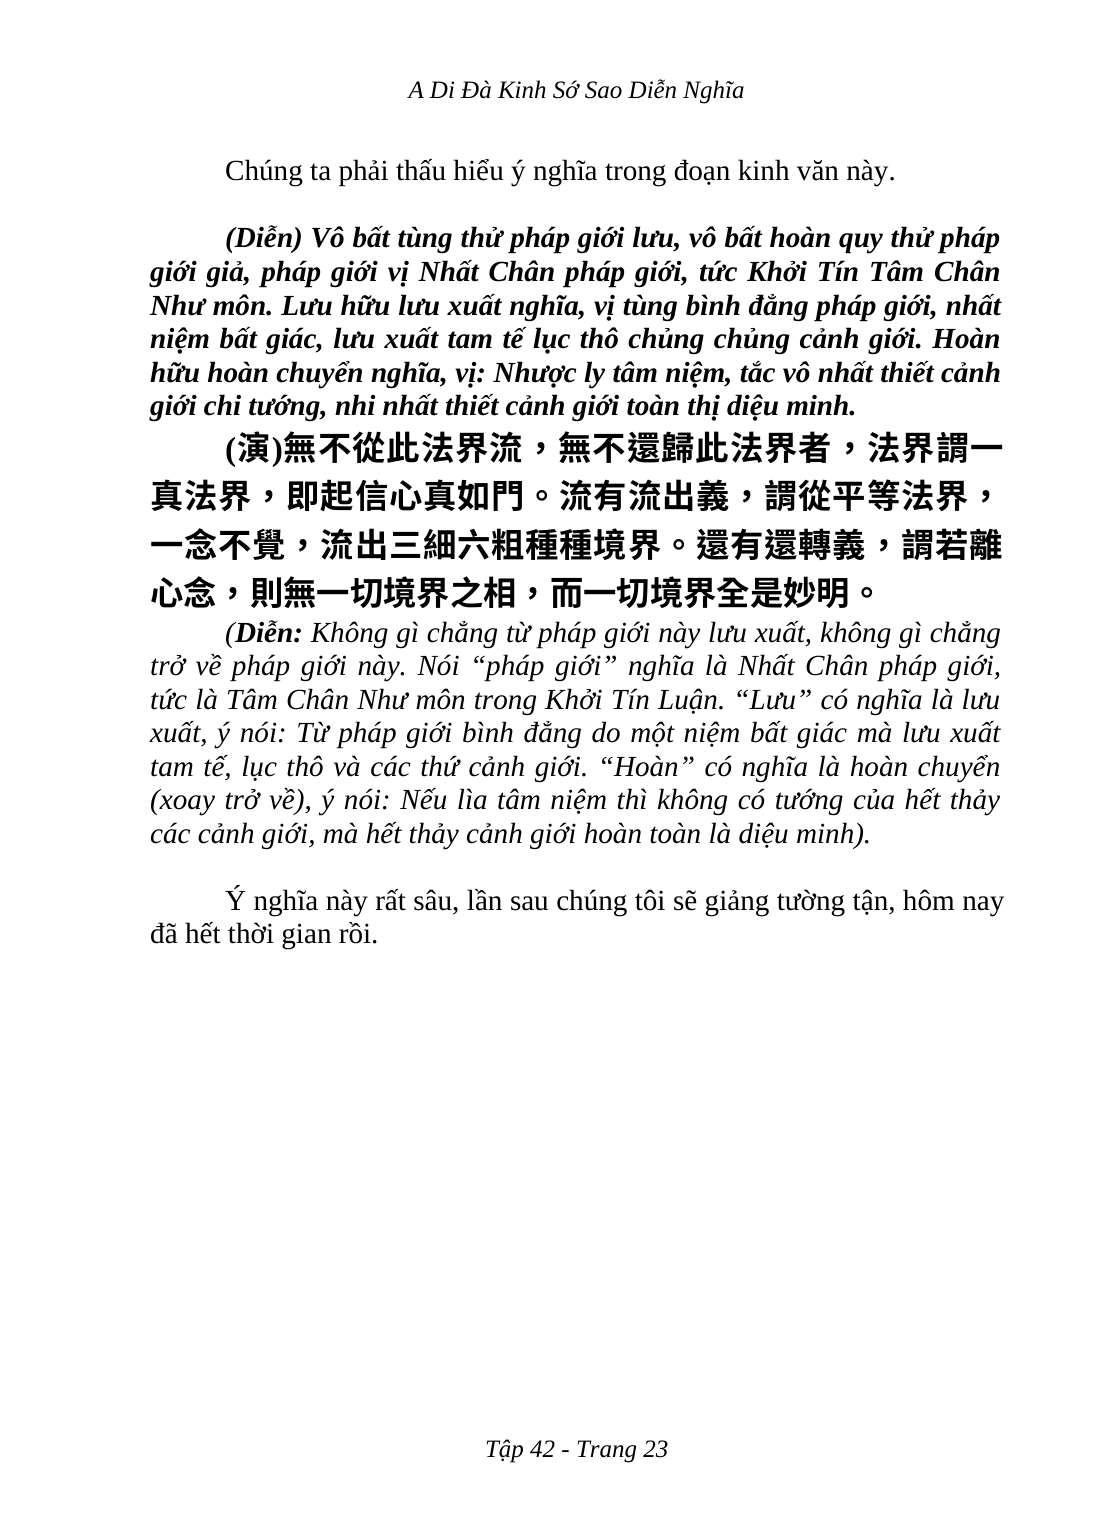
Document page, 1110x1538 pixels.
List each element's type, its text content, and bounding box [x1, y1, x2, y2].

text (Diễn) Vô bất tùng thử pháp giới lưu, vô bất hoàn quy thử pháp giới giả, pháp giới vị Nhất Chân pháp giới, tức Khởi Tín Tâm Chân Như môn. Lưu hữu lưu xuất nghĩa, vị tùng bình đẳng pháp giới, nhất niệm bất giác, lưu xuất tam tế lục thô chủng chủng cảnh giới. Hoàn hữu hoàn chuyển nghĩa, vị: Nhược ly tâm niệm, tắc vô nhất thiết cảnh giới chi tướng, nhi nhất thiết cảnh giới toàn thị diệu minh. [150, 221, 1005, 422]
text Ý nghĩa này rất sâu, lần sau chúng tôi sẽ giảng tường tận, hôm nay đã hết thời gian rồi. [150, 883, 1005, 950]
text (Diễn: Không gì chẳng từ pháp giới này lưu xuất, không gì chẳng trở về pháp giới này. Nói “pháp giới” nghĩa là Nhất Chân pháp giới, tức là Tâm Chân Như môn trong Khởi Tín Luận. “Lưu” có nghĩa là lưu xuất, ý nói: Từ pháp giới bình đẳng do một niệm bất giác mà lưu xuất tam tế, lục thô và các thứ cảnh giới. “Hoàn” có nghĩa là hoàn chuyển (xoay trở về), ý nói: Nếu lìa tâm niệm thì không có tướng của hết thảy các cảnh giới, mà hết thảy cảnh giới hoàn toàn là diệu minh). [150, 615, 1005, 849]
text (演)無不從此法界流，無不還歸此法界者，法界謂一真法界，即起信心真如門。流有流出義，謂從平等法界，一念不覺，流出三細六粗種種境界。還有還轉義，謂若離心念，則無一切境界之相，而一切境界全是妙明。 [150, 422, 1005, 615]
text Chúng ta phải thấu hiểu ý nghĩa trong đoạn kinh văn này. [150, 153, 1005, 187]
